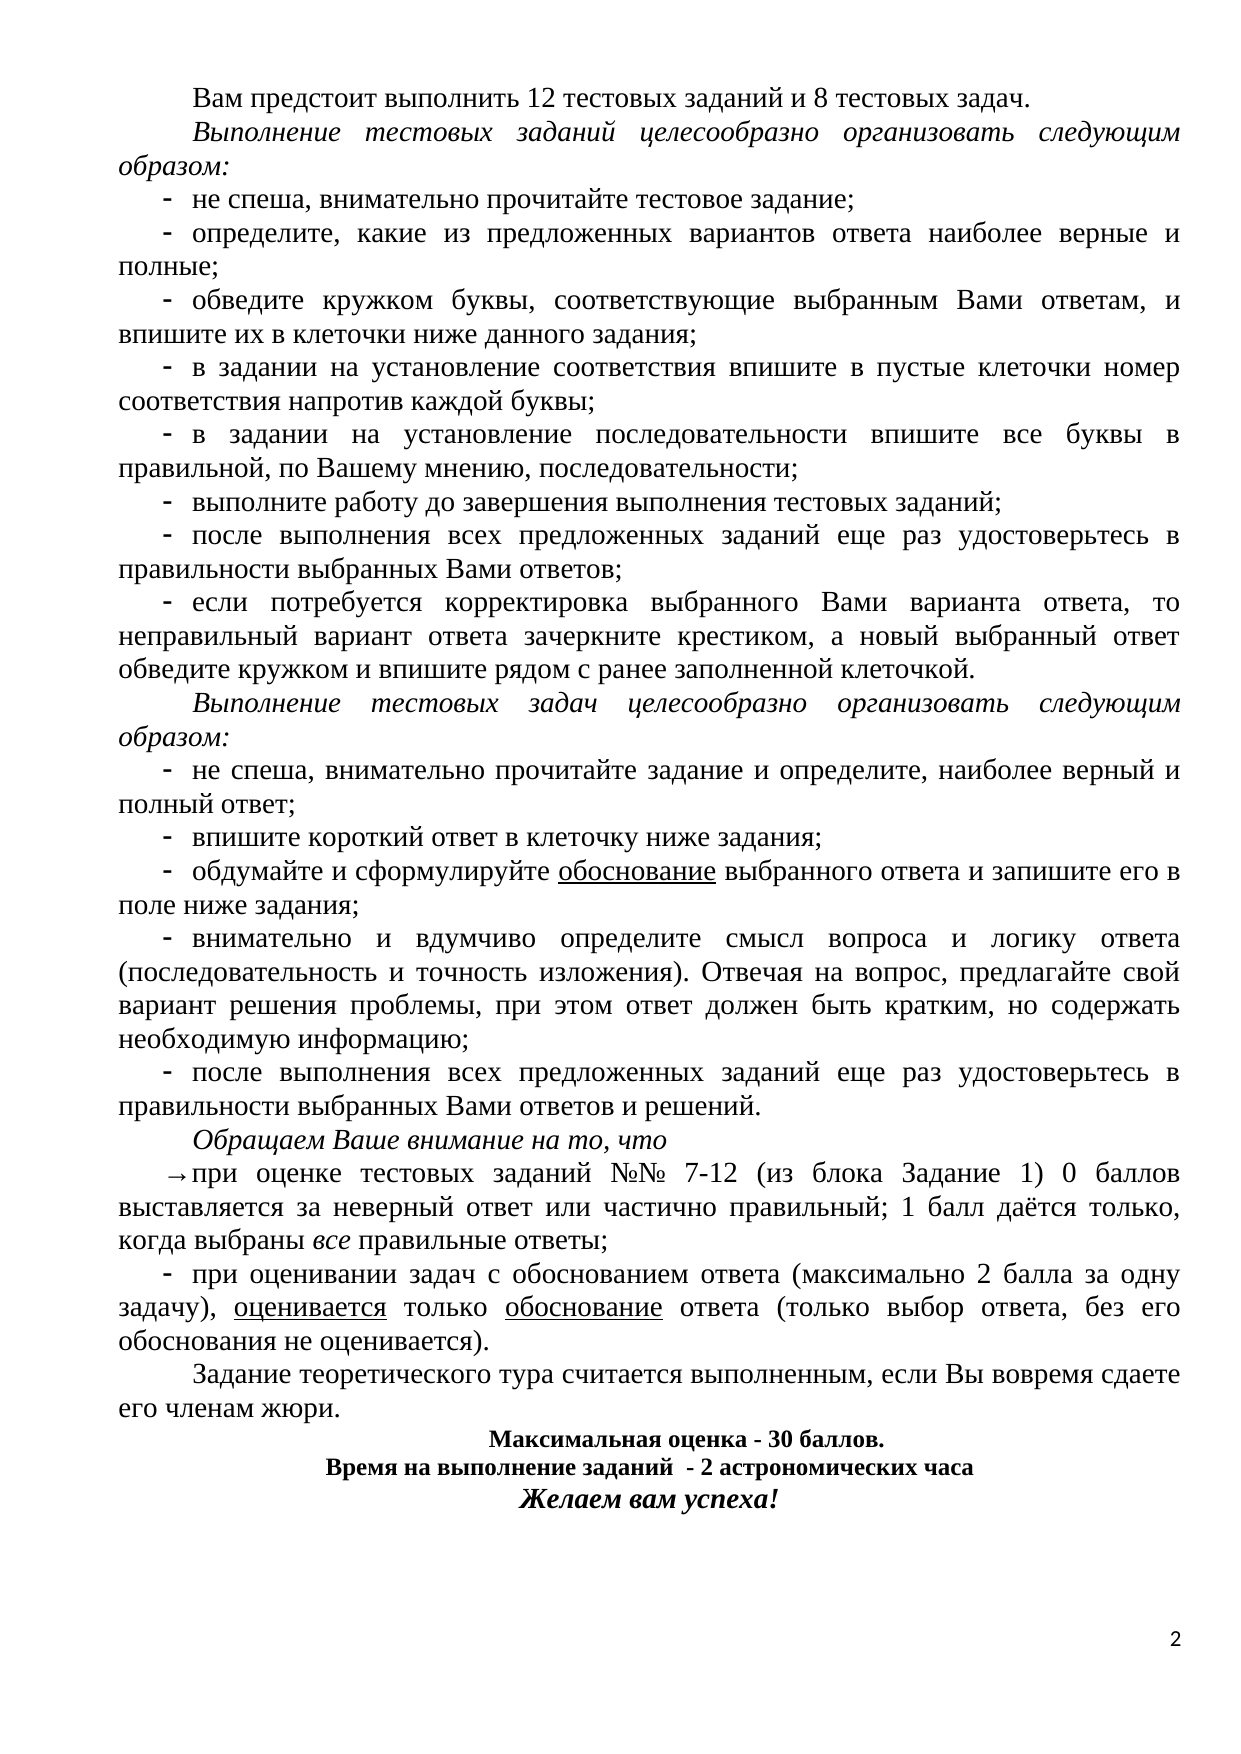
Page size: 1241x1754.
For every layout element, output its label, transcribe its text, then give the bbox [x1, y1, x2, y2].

list после выполнения всех предложенных заданий еще раз удостоверьтесь в правильности выбранных Вами ответов и решений. [118, 1054, 1181, 1122]
list обведите кружком буквы, соответствующие выбранным Вами ответам, и впишите их в клеточки ниже данного задания; [118, 282, 1181, 349]
text Задание теоретического тура считается выполненным, если Вы вовремя сдаете его членам жюри. [118, 1357, 1181, 1424]
list в задании на установление последовательности впишите все буквы в правильной, по Вашему мнению, последовательности; [118, 416, 1181, 484]
list внимательно и вдумчиво определите смысл вопроса и логику ответа (последовательность и точность изложения). Отвечая на вопрос, предлагайте свой вариант решения проблемы, при этом ответ должен быть кратким, но содержать необходимую информацию; [118, 920, 1181, 1054]
text Обращаем Ваше внимание на то, что [118, 1122, 1181, 1155]
text →при оценке тестовых заданий №№ 7-12 (из блока Задание 1) 0 баллов выставляется за неверный ответ или частично правильный; 1 балл даётся только, когда выбраны все правильные ответы; [118, 1155, 1181, 1256]
text Выполнение тестовых заданий целесообразно организовать следующим образом: [118, 114, 1181, 181]
list если потребуется корректировка выбранного Вами варианта ответа, то неправильный вариант ответа зачеркните крестиком, а новый выбранный ответ обведите кружком и впишите рядом с ранее заполненной клеточкой. [118, 584, 1181, 685]
text Желаем вам успеха! [118, 1481, 1181, 1515]
list не спеша, внимательно прочитайте задание и определите, наиболее верный и полный ответ; [118, 752, 1181, 819]
list Вам предстоит выполнить 12 тестовых заданий и 8 тестовых задач. [118, 81, 1181, 114]
text Выполнение тестовых задач целесообразно организовать следующим образом: [118, 685, 1181, 752]
list после выполнения всех предложенных заданий еще раз удостоверьтесь в правильности выбранных Вами ответов; [118, 517, 1181, 584]
list обдумайте и сформулируйте обоснование выбранного ответа и запишите его в поле ниже задания; [118, 853, 1181, 920]
text Максимальная оценка - 30 баллов. [118, 1424, 1181, 1452]
text Время на выполнение заданий - 2 астрономических часа [118, 1452, 1181, 1481]
list в задании на установление соответствия впишите в пустые клеточки номер соответствия напротив каждой буквы; [118, 349, 1181, 416]
list не спеша, внимательно прочитайте тестовое задание; [118, 181, 1181, 215]
list выполните работу до завершения выполнения тестовых заданий; [118, 484, 1181, 517]
list определите, какие из предложенных вариантов ответа наиболее верные и полные; [118, 215, 1181, 282]
list впишите короткий ответ в клеточку ниже задания; [118, 819, 1181, 853]
list при оценивании задач с обоснованием ответа (максимально 2 балла за одну задачу), оценивается только обоснование ответа (только выбор ответа, без его обоснования не оценивается). [118, 1256, 1181, 1357]
